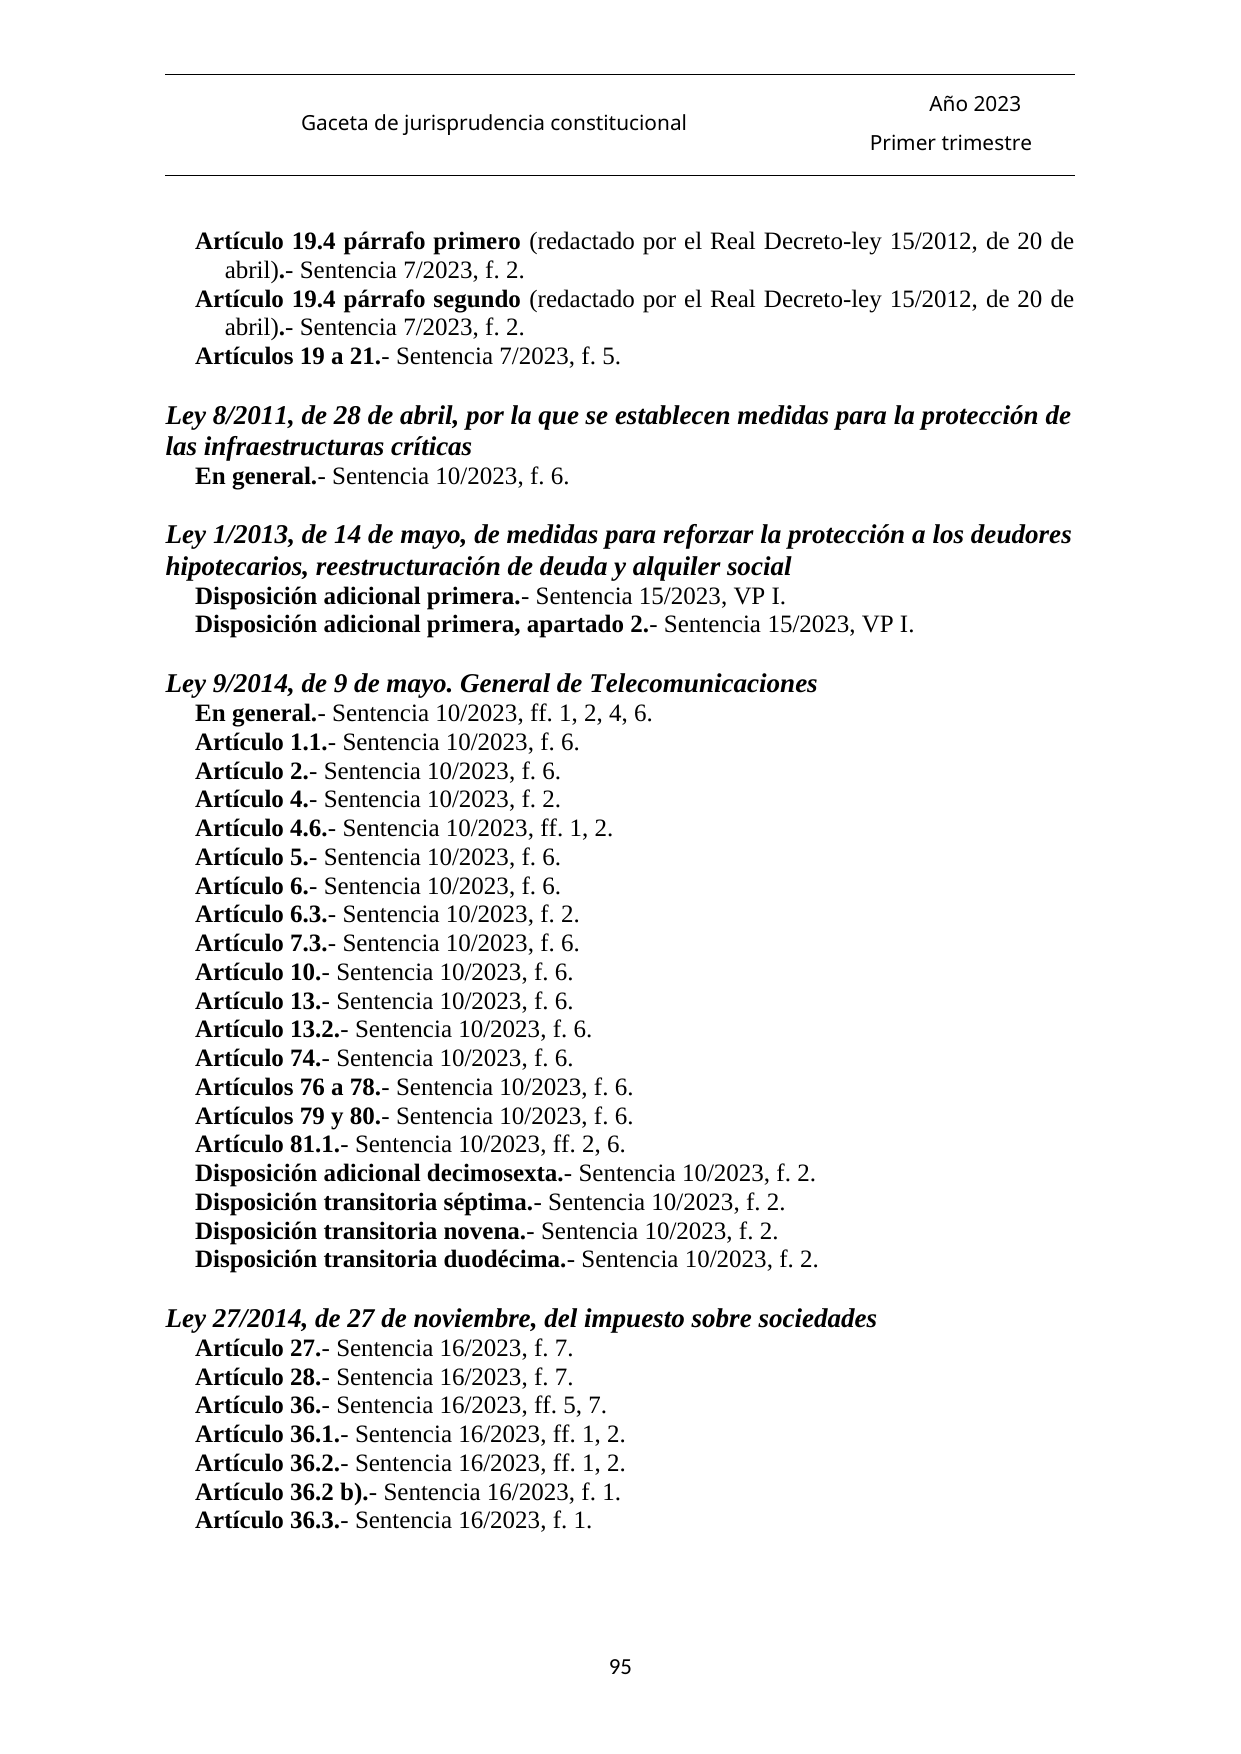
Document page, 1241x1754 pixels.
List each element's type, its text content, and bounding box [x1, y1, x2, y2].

text Artículo 7.3.- Sentencia 10/2023, f. 6. [195, 928, 1075, 957]
text Disposición adicional primera.- Sentencia 15/2023, VP I. [195, 581, 1075, 609]
text Artículo 2.- Sentencia 10/2023, f. 6. [195, 756, 1075, 784]
text Artículo 19.4 párrafo primero (redactado por el Real Decreto-ley 15/2012, de 20 de abril).- Sentencia 7/2023, f. 2. [195, 226, 1075, 284]
text Disposición transitoria novena.- Sentencia 10/2023, f. 2. [195, 1216, 1075, 1244]
text Artículo 4.6.- Sentencia 10/2023, ff. 1, 2. [195, 813, 1075, 842]
text Artículo 10.- Sentencia 10/2023, f. 6. [195, 957, 1075, 986]
text Artículo 27.- Sentencia 16/2023, f. 7. [195, 1333, 1075, 1362]
text Ley 27/2014, de 27 de noviembre, del impuesto sobre sociedades [165, 1302, 1075, 1333]
text Artículo 6.3.- Sentencia 10/2023, f. 2. [195, 899, 1075, 928]
text Artículo 28.- Sentencia 16/2023, f. 7. [195, 1362, 1075, 1391]
text Artículos 79 y 80.- Sentencia 10/2023, f. 6. [195, 1101, 1075, 1129]
text Disposición adicional decimosexta.- Sentencia 10/2023, f. 2. [195, 1158, 1075, 1187]
text Artículo 36.3.- Sentencia 16/2023, f. 1. [195, 1506, 1075, 1534]
text Artículo 13.- Sentencia 10/2023, f. 6. [195, 986, 1075, 1014]
text Artículo 5.- Sentencia 10/2023, f. 6. [195, 842, 1075, 871]
text Disposición transitoria duodécima.- Sentencia 10/2023, f. 2. [195, 1244, 1075, 1273]
text Artículo 19.4 párrafo segundo (redactado por el Real Decreto-ley 15/2012, de 20 de abril).- Sentencia 7/2023, f. 2. [195, 284, 1075, 341]
text Artículo 4.- Sentencia 10/2023, f. 2. [195, 784, 1075, 813]
text Disposición adicional primera, apartado 2.- Sentencia 15/2023, VP I. [195, 609, 1075, 638]
text En general.- Sentencia 10/2023, ff. 1, 2, 4, 6. [195, 698, 1075, 727]
text Artículos 19 a 21.- Sentencia 7/2023, f. 5. [195, 341, 1075, 370]
text En general.- Sentencia 10/2023, f. 6. [195, 461, 1075, 490]
text Artículos 76 a 78.- Sentencia 10/2023, f. 6. [195, 1072, 1075, 1101]
text Ley 1/2013, de 14 de mayo, de medidas para reforzar la protección a los deudores hipotecarios, reestructuración de deuda y alquiler social [165, 518, 1075, 581]
text Artículo 81.1.- Sentencia 10/2023, ff. 2, 6. [195, 1129, 1075, 1158]
text Artículo 36.1.- Sentencia 16/2023, ff. 1, 2. [195, 1419, 1075, 1448]
text Artículo 13.2.- Sentencia 10/2023, f. 6. [195, 1014, 1075, 1043]
text Artículo 36.2 b).- Sentencia 16/2023, f. 1. [195, 1477, 1075, 1506]
text Artículo 36.2.- Sentencia 16/2023, ff. 1, 2. [195, 1448, 1075, 1477]
text Artículo 36.- Sentencia 16/2023, ff. 5, 7. [195, 1391, 1075, 1419]
text Artículo 1.1.- Sentencia 10/2023, f. 6. [195, 727, 1075, 756]
text Ley 9/2014, de 9 de mayo. General de Telecomunicaciones [165, 667, 1075, 698]
text Artículo 6.- Sentencia 10/2023, f. 6. [195, 871, 1075, 899]
text Ley 8/2011, de 28 de abril, por la que se establecen medidas para la protección de las infraestructuras críticas [165, 399, 1075, 461]
text Artículo 74.- Sentencia 10/2023, f. 6. [195, 1043, 1075, 1072]
text Disposición transitoria séptima.- Sentencia 10/2023, f. 2. [195, 1187, 1075, 1216]
